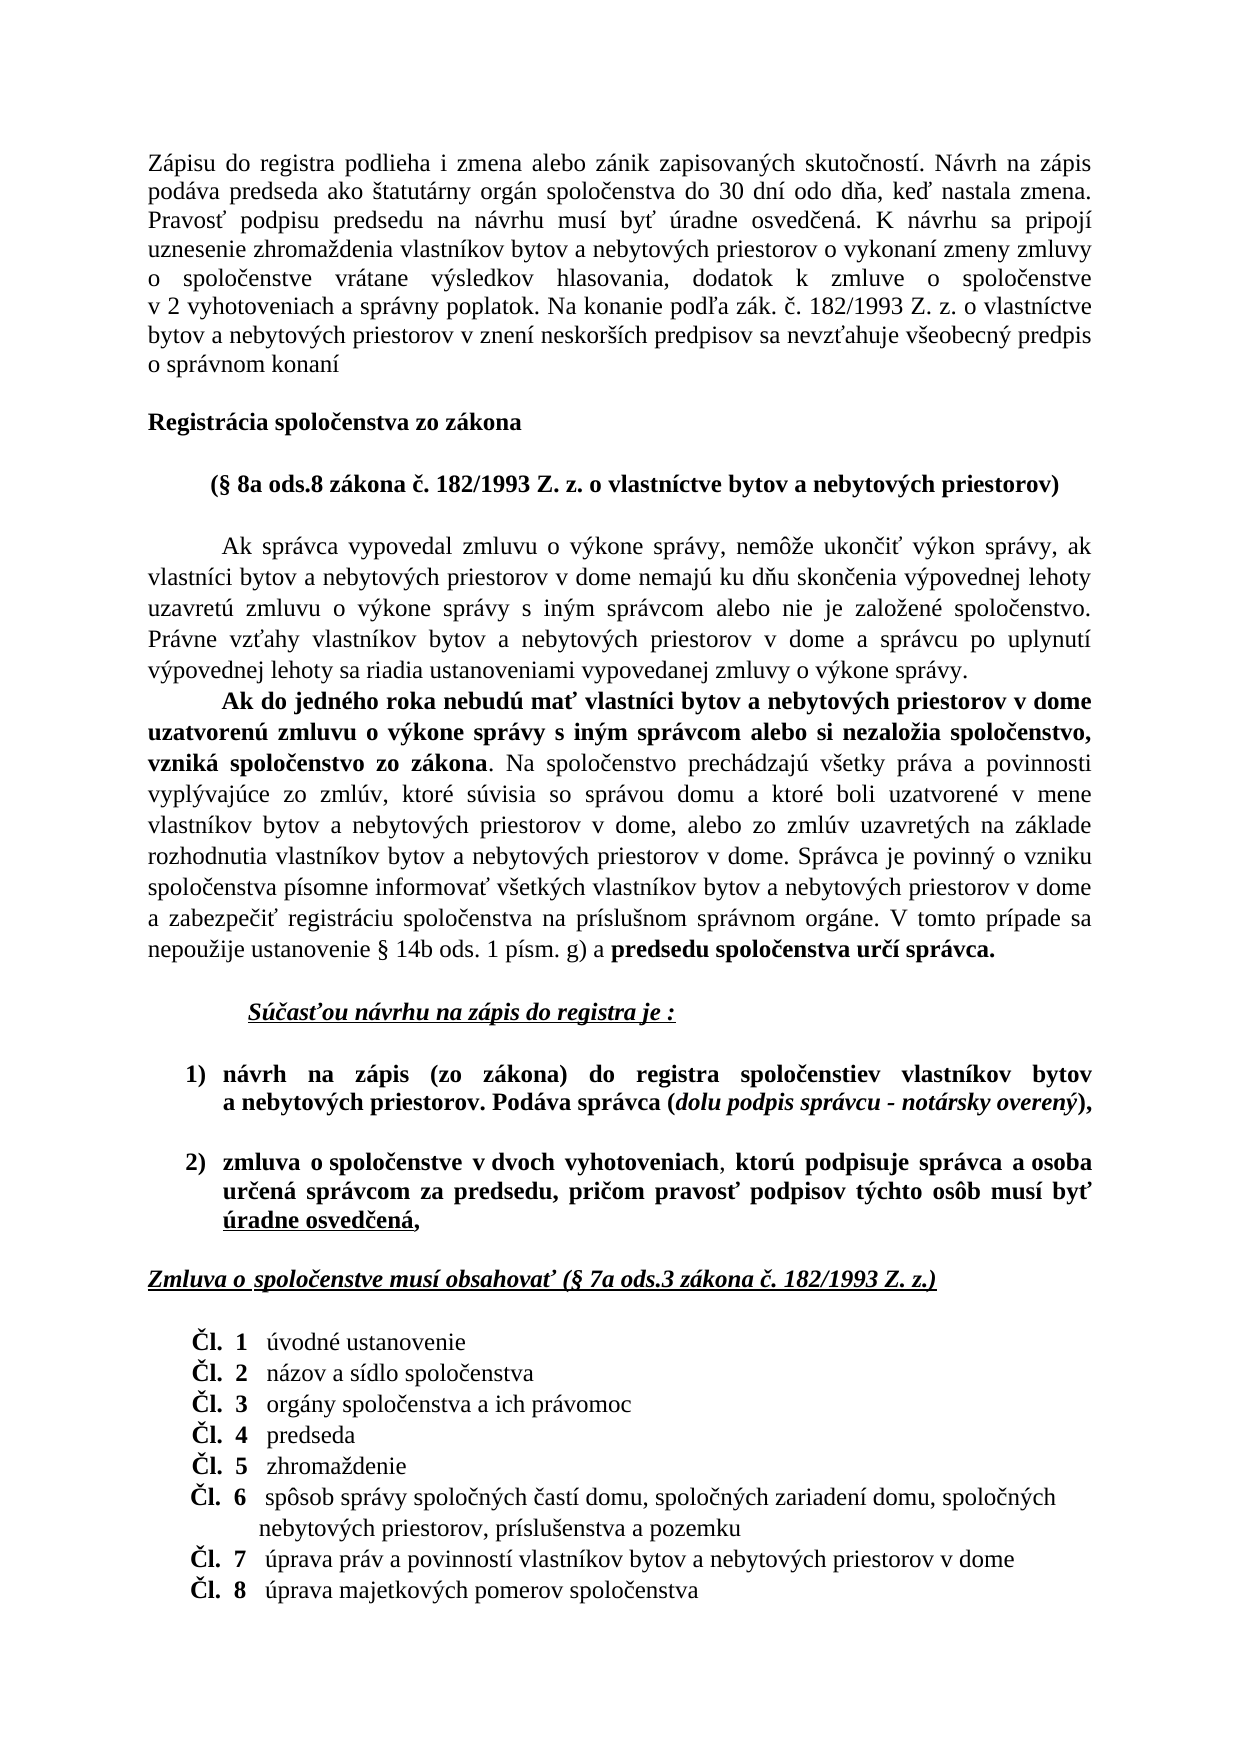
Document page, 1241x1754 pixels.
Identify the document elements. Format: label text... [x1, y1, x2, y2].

text Ak do jedného roka nebudú mať vlastníci bytov a nebytových priestorov v dome uzatvorenú zmluvu o výkone správy s iným správcom alebo si nezaložia spoločenstvo, vzniká spoločenstvo zo zákona. Na spoločenstvo prechádzajú všetky práva a povinnosti vyplývajúce zo zmlúv, ktoré súvisia so správou domu a ktoré boli uzatvorené v mene vlastníkov bytov a nebytových priestorov v dome, alebo zo zmlúv uzavretých na základe rozhodnutia vlastníkov bytov a nebytových priestorov v dome. Správca je povinný o vzniku spoločenstva písomne informovať všetkých vlastníkov bytov a nebytových priestorov v dome a zabezpečiť registráciu spoločenstva na príslušnom správnom orgáne. V tomto prípade sa nepoužije ustanovenie § 14b ods. 1 písm. g) a predsedu spoločenstva určí správca. [148, 686, 1093, 963]
list návrh na zápis (zo zákona) do registra spoločenstiev vlastníkov bytov a nebytových priestorov. Podáva správca (dolu podpis správcu - notársky overený), [185, 1059, 1093, 1116]
text Čl. 3 orgány spoločenstva a ich právomoc [185, 1389, 1093, 1417]
text Čl. 4 predseda [185, 1420, 1093, 1448]
list zmluva o spoločenstve v dvoch vyhotoveniach, ktorú podpisuje správca a osoba určená správcom za predsedu, pričom pravosť podpisov týchto osôb musí byť úradne osvedčená, [185, 1147, 1093, 1233]
text Čl. 1 úvodné ustanovenie [185, 1327, 1093, 1355]
text Čl. 5 zhromaždenie [185, 1451, 1093, 1479]
text Čl. 6 spôsob správy spoločných častí domu, spoločných zariadení domu, spoločných [177, 1482, 1093, 1511]
text Zmluva o spoločenstve musí obsahovať (§ 7a ods.3 zákona č. 182/1993 Z. z.) [148, 1264, 1093, 1293]
text Zápisu do registra podlieha i zmena alebo zánik zapisovaných skutočností. Návrh na zápis podáva predseda ako štatutárny orgán spoločenstva do 30 dní odo dňa, keď nastala zmena. Pravosť podpisu predsedu na návrhu musí byť úradne osvedčená. K návrhu sa pripojí uznesenie zhromaždenia vlastníkov bytov a nebytových priestorov o vykonaní zmeny zmluvy o spoločenstve vrátane výsledkov hlasovania, dodatok k zmluve o spoločenstve v 2 vyhotoveniach a správny poplatok. Na konanie podľa zák. č. 182/1993 Z. z. o vlastníctve bytov a nebytových priestorov v znení neskorších predpisov sa nevzťahuje všeobecný predpis o správnom konaní [148, 148, 1093, 378]
text nebytových priestorov, príslušenstva a pozemku [177, 1513, 1093, 1542]
text Ak správca vypovedal zmluvu o výkone správy, nemôže ukončiť výkon správy, ak vlastníci bytov a nebytových priestorov v dome nemajú ku dňu skončenia výpovednej lehoty uzavretú zmluvu o výkone správy s iným správcom alebo nie je založené spoločenstvo. Právne vzťahy vlastníkov bytov a nebytových priestorov v dome a správcu po uplynutí výpovednej lehoty sa riadia ustanoveniami vypovedanej zmluvy o výkone správy. [148, 531, 1093, 684]
text Čl. 2 názov a sídlo spoločenstva [185, 1358, 1093, 1386]
text Súčasťou návrhu na zápis do registra je : [148, 997, 1093, 1025]
text Čl. 8 úprava majetkových pomerov spoločenstva [177, 1575, 1093, 1604]
text Registrácia spoločenstva zo zákona [148, 407, 1093, 436]
text Čl. 7 úprava práv a povinností vlastníkov bytov a nebytových priestorov v dome [177, 1544, 1093, 1573]
text (§ 8a ods.8 zákona č. 182/1993 Z. z. o vlastníctve bytov a nebytových priestorov) [148, 469, 1093, 498]
